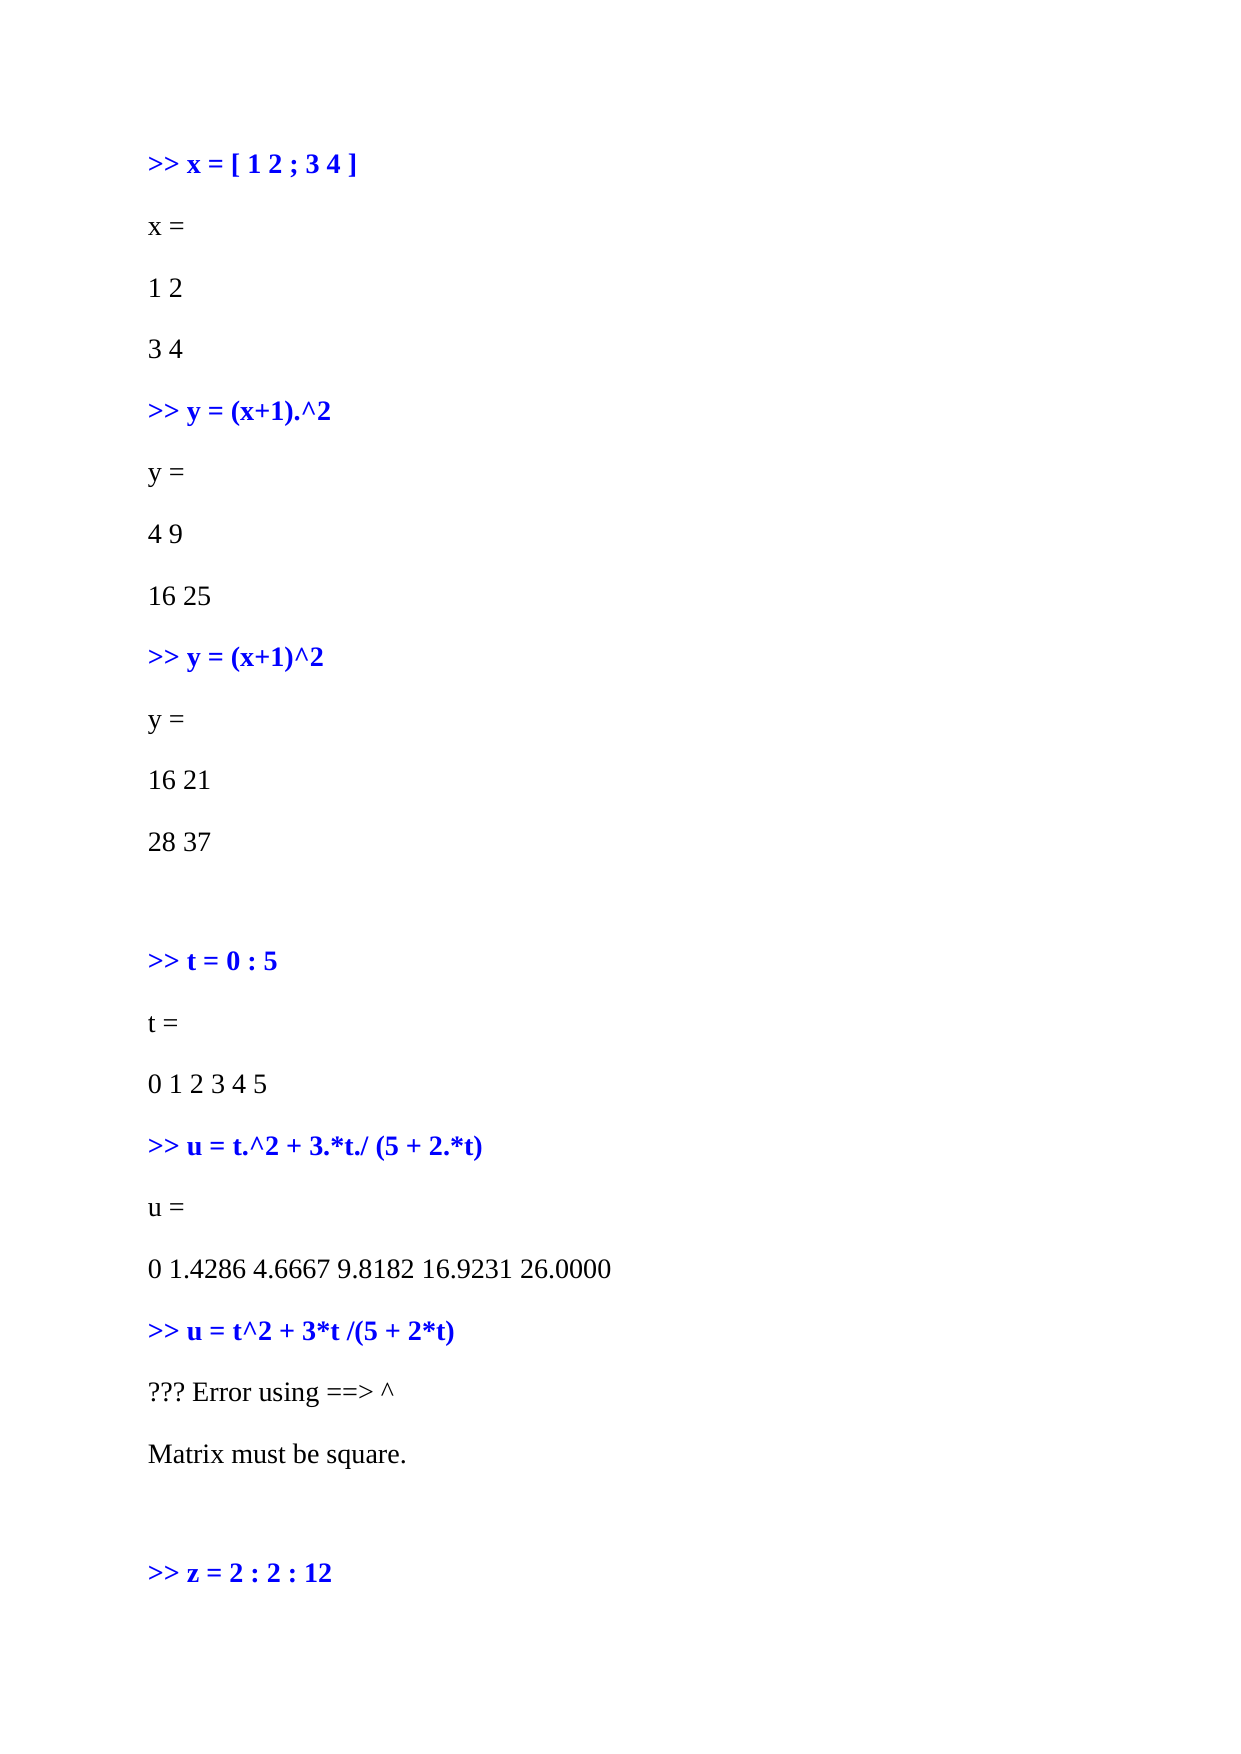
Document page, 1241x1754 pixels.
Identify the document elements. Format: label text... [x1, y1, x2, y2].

text y = [148, 455, 1093, 488]
text >> y = (x+1).^2 [148, 394, 1093, 426]
text 4 9 [148, 517, 1093, 549]
text >> u = t.^2 + 3.*t./ (5 + 2.*t) [148, 1129, 1093, 1161]
text >> t = 0 : 5 [148, 944, 1093, 977]
text 0 1.4286 4.6667 9.8182 16.9231 26.0000 [148, 1252, 1093, 1284]
text 0 1 2 3 4 5 [148, 1067, 1093, 1100]
text u = [148, 1191, 1093, 1223]
text y = [148, 702, 1093, 734]
text 16 25 [148, 578, 1093, 611]
text 16 21 [148, 763, 1093, 796]
text 28 37 [148, 825, 1093, 857]
text ??? Error using ==> ^ [148, 1375, 1093, 1408]
text >> x = [ 1 2 ; 3 4 ] [148, 148, 1093, 180]
text >> u = t^2 + 3*t /(5 + 2*t) [148, 1314, 1093, 1346]
text Matrix must be square. [148, 1437, 1093, 1469]
text >> z = 2 : 2 : 12 [148, 1556, 1093, 1589]
text >> y = (x+1)^2 [148, 640, 1093, 672]
text 3 4 [148, 332, 1093, 365]
text t = [148, 1006, 1093, 1038]
text 1 2 [148, 271, 1093, 303]
text x = [148, 209, 1093, 242]
